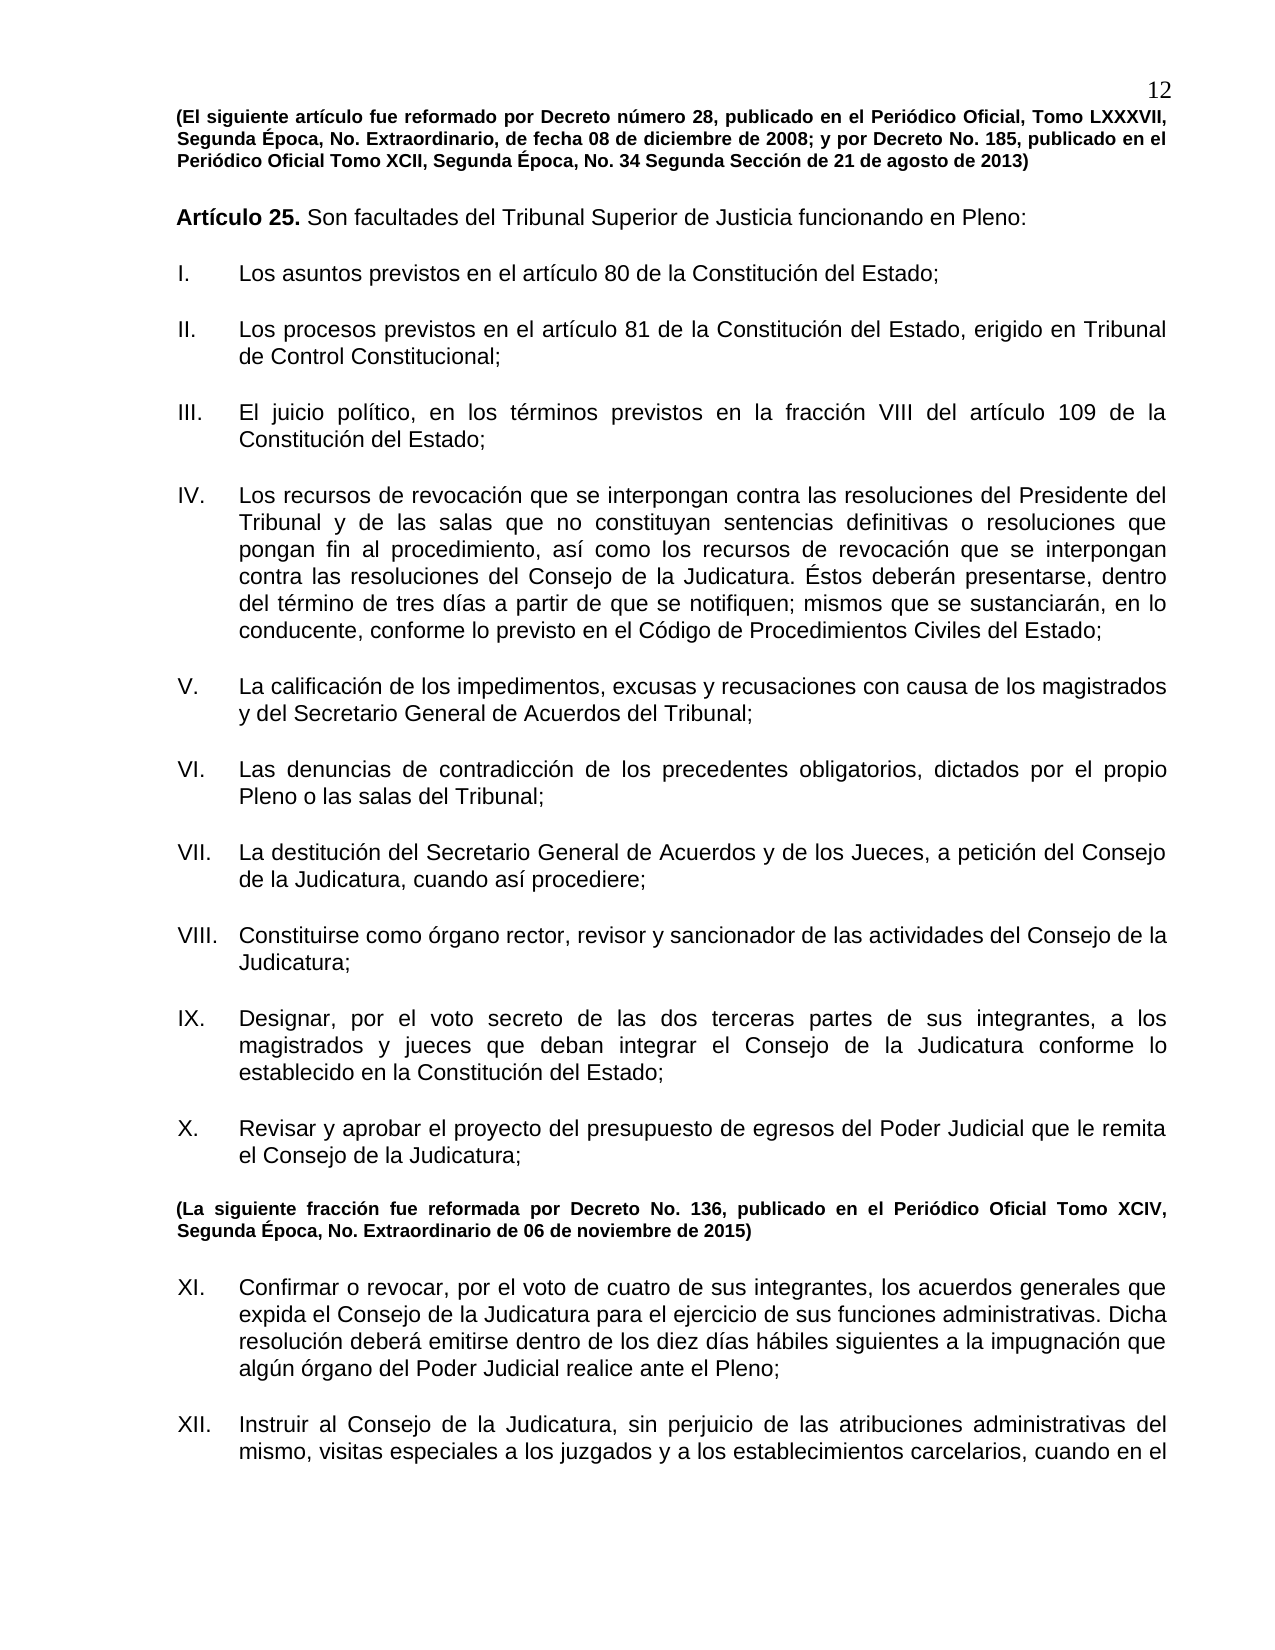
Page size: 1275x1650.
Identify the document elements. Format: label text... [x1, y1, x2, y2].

list Revisar y aprobar el proyecto del presupuesto de egresos del Poder Judicial que le remita el Consejo de la Judicatura; [177, 1114, 1168, 1168]
list Los recursos de revocación que se interpongan contra las resoluciones del Presidente del Tribunal y de las salas que no constituyan sentencias definitivas o resoluciones que pongan fin al procedimiento, así como los recursos de revocación que se interpongan contra las resoluciones del Consejo de la Judicatura. Éstos deberán presentarse, dentro del término de tres días a partir de que se notifiquen; mismos que se sustanciarán, en lo conducente, conforme lo previsto en el Código de Procedimientos Civiles del Estado; [177, 482, 1168, 643]
list Los procesos previstos en el artículo 81 de la Constitución del Estado, erigido en Tribunal de Control Constitucional; [177, 316, 1168, 369]
list El juicio político, en los términos previstos en la fracción VIII del artículo 109 de la Constitución del Estado; [177, 399, 1168, 452]
text Artículo 25. Son facultades del Tribunal Superior de Justicia funcionando en Pleno: [176, 204, 1168, 231]
list Los asuntos previstos en el artículo 80 de la Constitución del Estado; [177, 260, 1168, 286]
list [177, 1411, 1168, 1464]
list Constituirse como órgano rector, revisor y sancionador de las actividades del Consejo de la Judicatura; [177, 922, 1168, 975]
list Designar, por el voto secreto de las dos terceras partes de sus integrantes, a los magistrados y jueces que deban integrar el Consejo de la Judicatura conforme lo establecido en la Constitución del Estado; [177, 1004, 1168, 1085]
list La calificación de los impedimentos, excusas y recusaciones con causa de los magistrados y del Secretario General de Acuerdos del Tribunal; [177, 673, 1168, 726]
text (La siguiente fracción fue reformada por Decreto No. 136, publicado en el Periódico Oficial Tomo XCIV, Segunda Época, No. Extraordinario de 06 de noviembre de 2015) [176, 1197, 1168, 1241]
text (El siguiente artículo fue reformado por Decreto número 28, publicado en el Periódico Oficial, Tomo LXXXVII, Segunda Época, No. Extraordinario, de fecha 08 de diciembre de 2008; y por Decreto No. 185, publicado en el Periódico Oficial Tomo XCII, Segunda Época, No. 34 Segunda Sección de 21 de agosto de 2013) [176, 106, 1168, 172]
list Las denuncias de contradicción de los precedentes obligatorios, dictados por el propio Pleno o las salas del Tribunal; [177, 756, 1168, 809]
list La destitución del Secretario General de Acuerdos y de los Jueces, a petición del Consejo de la Judicatura, cuando así procediere; [177, 839, 1168, 892]
list Confirmar o revocar, por el voto de cuatro de sus integrantes, los acuerdos generales que expida el Consejo de la Judicatura para el ejercicio de sus funciones administrativas. Dicha resolución deberá emitirse dentro de los diez días hábiles siguientes a la impugnación que algún órgano del Poder Judicial realice ante el Pleno; [177, 1274, 1168, 1381]
